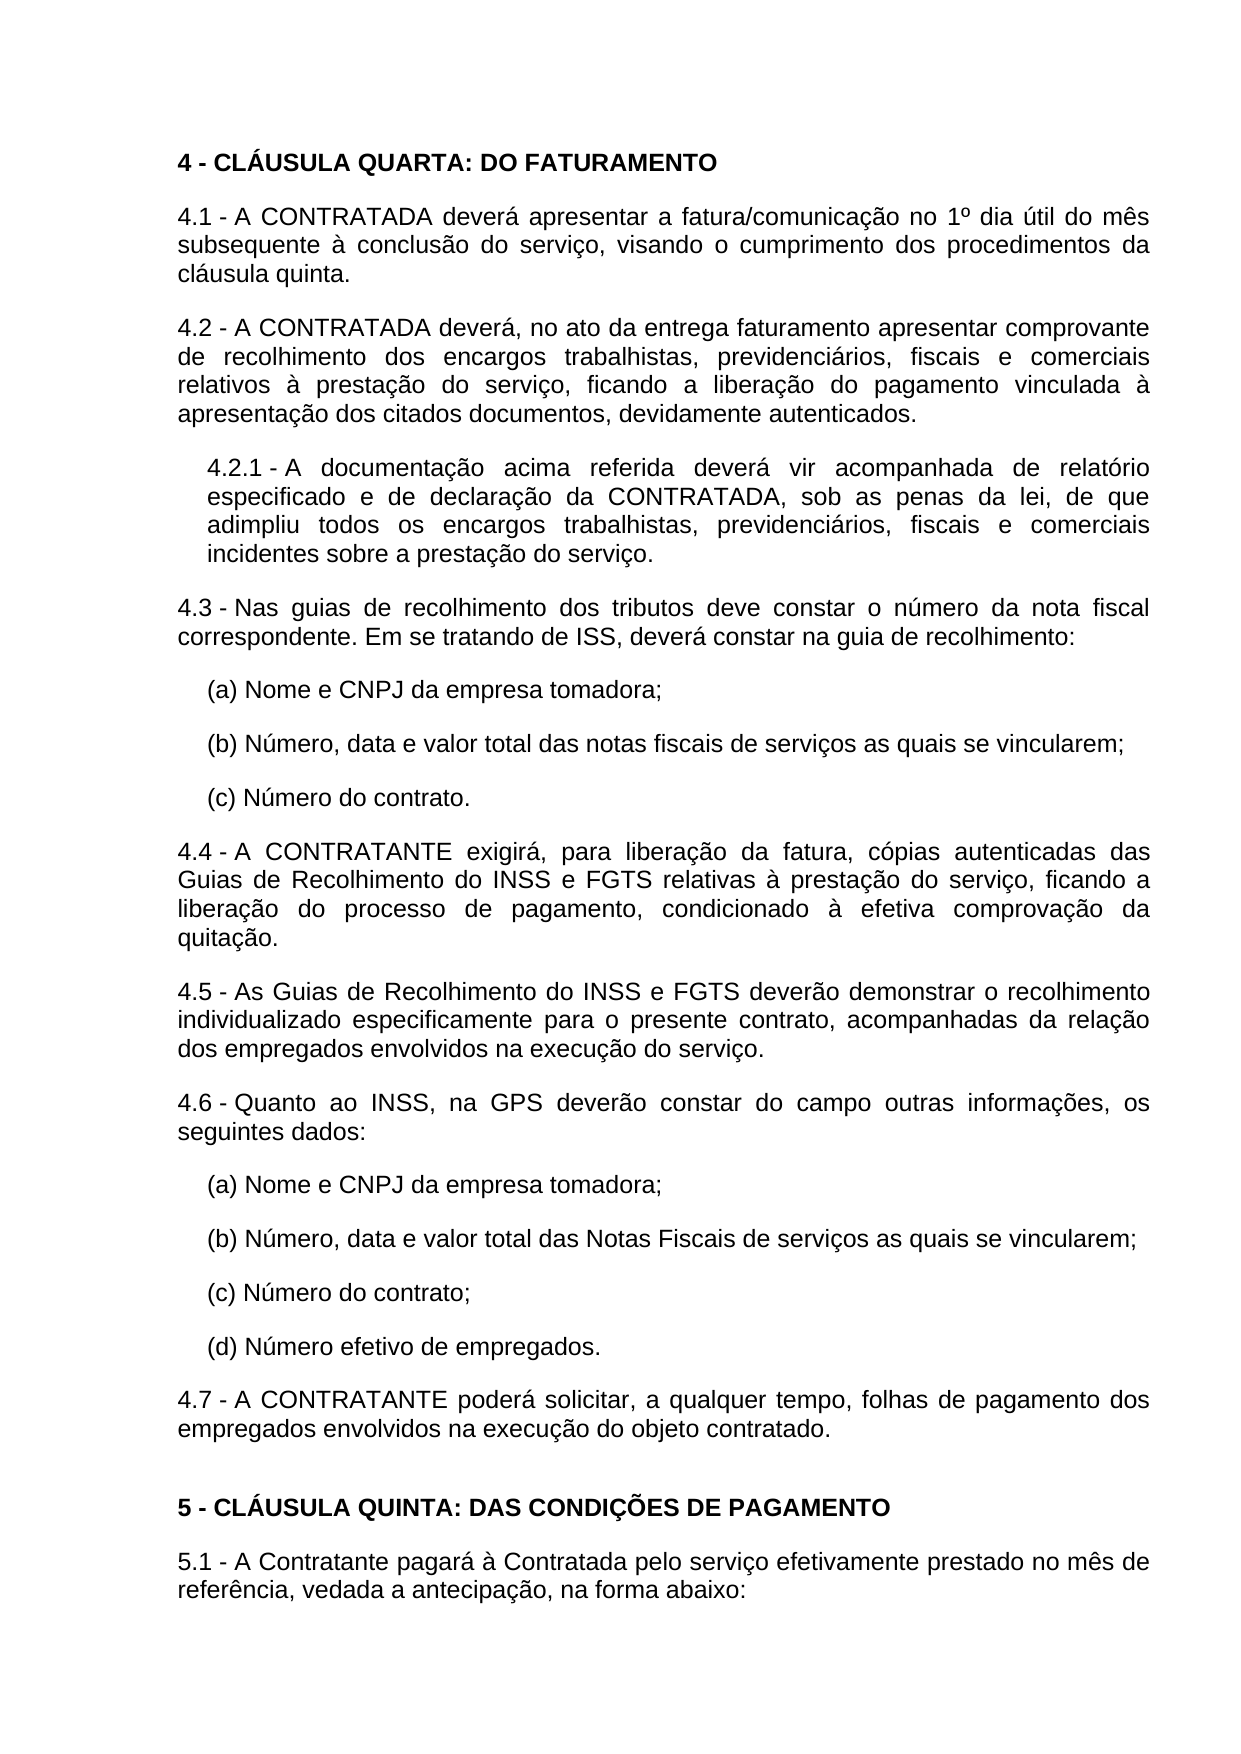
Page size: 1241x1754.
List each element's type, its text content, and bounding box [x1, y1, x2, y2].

text A documentação acima referida deverá vir acompanhada de relatório especificado e de declaração da CONTRATADA, sob as penas da lei, de que adimpliu todos os encargos trabalhistas, previdenciários, fiscais e comerciais incidentes sobre a prestação do serviço. [207, 453, 1152, 568]
text Número, data e valor total das Notas Fiscais de serviços as quais se vincularem; [207, 1224, 1152, 1253]
text Nome e CNPJ da empresa tomadora; [207, 675, 1152, 704]
subtitle CLÁUSULA QUARTA: DO FATURAMENTO [177, 148, 1152, 176]
text Número do contrato; [207, 1278, 1152, 1306]
text A CONTRATANTE poderá solicitar, a qualquer tempo, folhas de pagamento dos empregados envolvidos na execução do objeto contratado. [177, 1385, 1152, 1443]
text As Guias de Recolhimento do INSS e FGTS deverão demonstrar o recolhimento individualizado especificamente para o presente contrato, acompanhadas da relação dos empregados envolvidos na execução do serviço. [177, 976, 1152, 1063]
text Número do contrato. [207, 783, 1152, 811]
text A Contratante pagará à Contratada pelo serviço efetivamente prestado no mês de referência, vedada a antecipação, na forma abaixo: [177, 1546, 1152, 1604]
text A CONTRATANTE exigirá, para liberação da fatura, cópias autenticadas das Guias de Recolhimento do INSS e FGTS relativas à prestação do serviço, ficando a liberação do processo de pagamento, condicionado à efetiva comprovação da quitação. [177, 836, 1152, 951]
text Número efetivo de empregados. [207, 1331, 1152, 1360]
text Quanto ao INSS, na GPS deverão constar do campo outras informações, os seguintes dados: [177, 1088, 1152, 1145]
subtitle CLÁUSULA QUINTA: DAS CONDIÇÕES DE PAGAMENTO [177, 1493, 1152, 1521]
text A CONTRATADA deverá, no ato da entrega faturamento apresentar comprovante de recolhimento dos encargos trabalhistas, previdenciários, fiscais e comerciais relativos à prestação do serviço, ficando a liberação do pagamento vinculada à apresentação dos citados documentos, devidamente autenticados. [177, 313, 1152, 428]
text A CONTRATADA deverá apresentar a fatura/comunicação no 1º dia útil do mês subsequente à conclusão do serviço, visando o cumprimento dos procedimentos da cláusula quinta. [177, 201, 1152, 288]
text Número, data e valor total das notas fiscais de serviços as quais se vincularem; [207, 729, 1152, 758]
text Nas guias de recolhimento dos tributos deve constar o número da nota fiscal correspondente. Em se tratando de ISS, deverá constar na guia de recolhimento: [177, 593, 1152, 650]
list Nome e CNPJ da empresa tomadora; [207, 1170, 1152, 1199]
